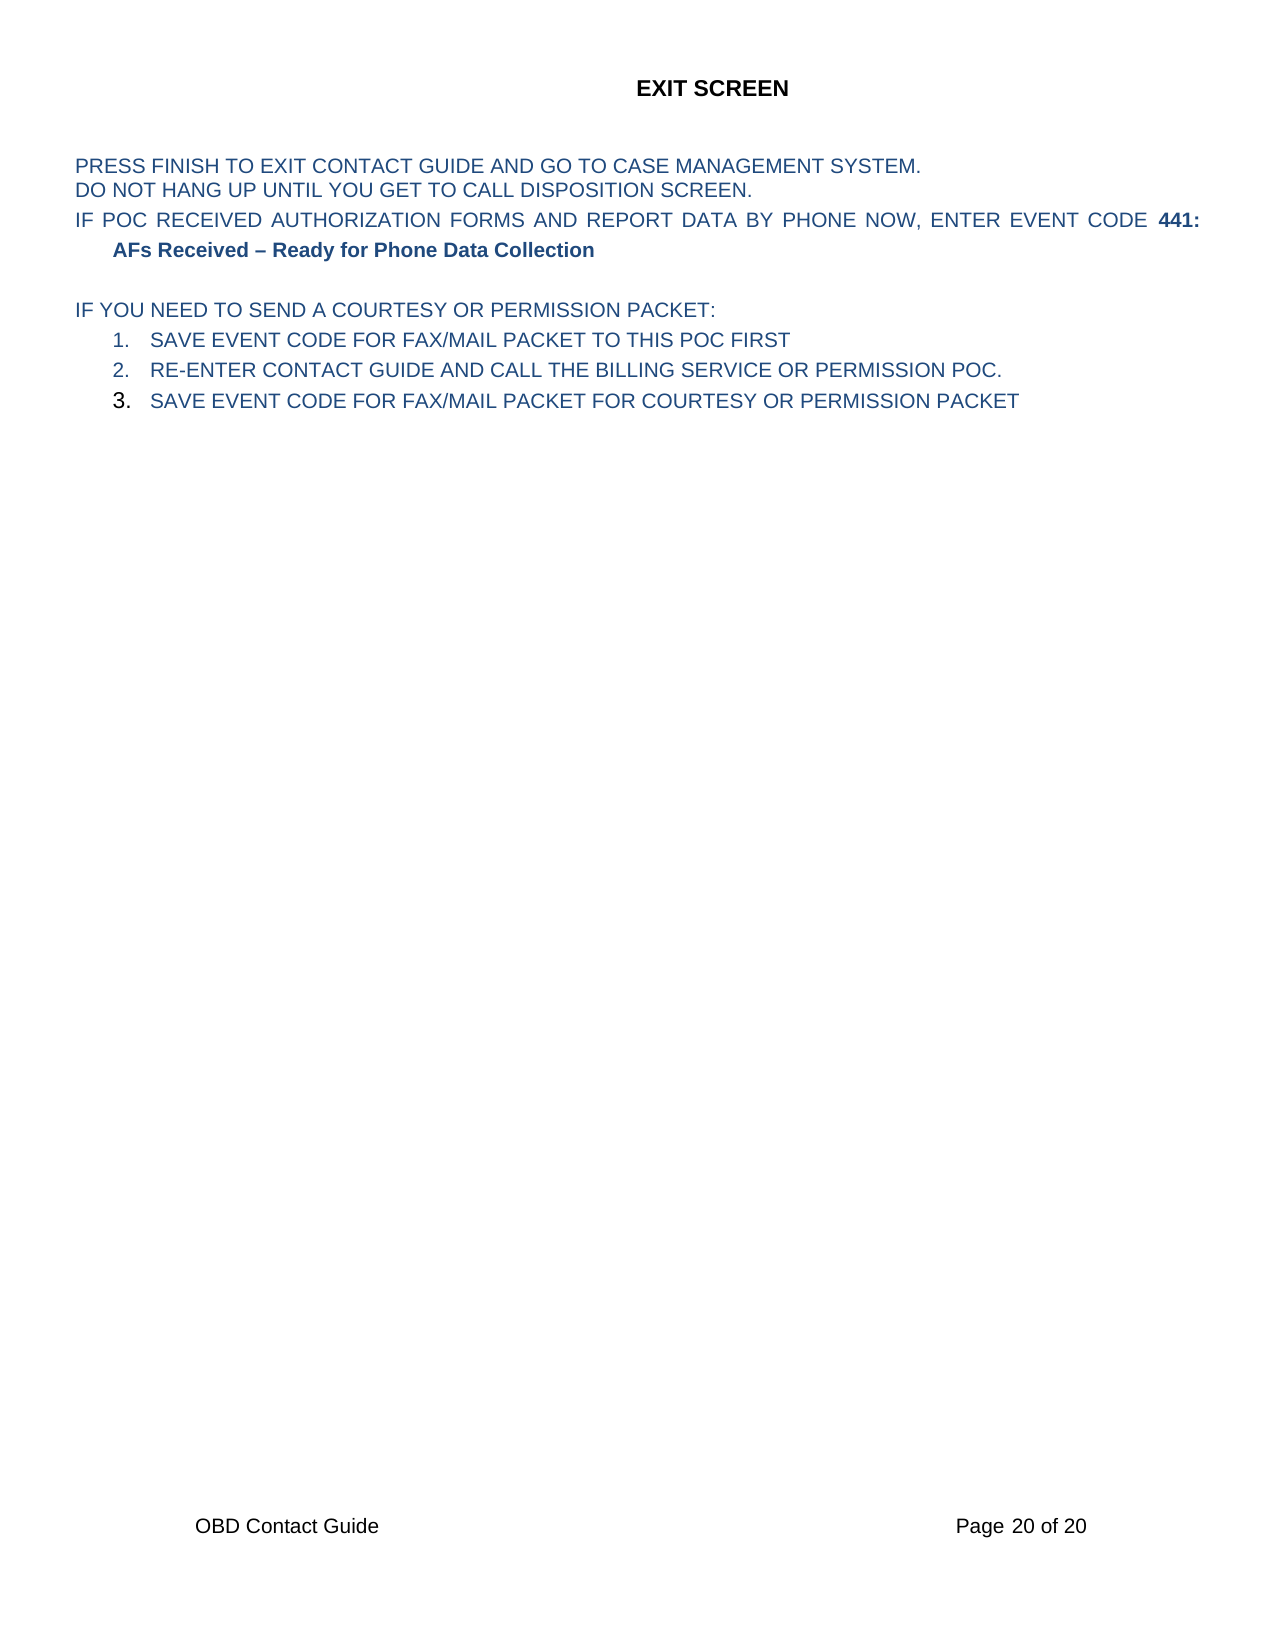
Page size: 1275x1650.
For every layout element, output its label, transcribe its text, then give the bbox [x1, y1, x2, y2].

list SAVE EVENT CODE FOR FAX/MAIL PACKET FOR COURTESY OR PERMISSION PACKET [112, 387, 1200, 414]
text PRESS FINISH TO EXIT CONTACT GUIDE AND GO TO CASE MANAGEMENT SYSTEM. [75, 154, 1200, 178]
list RE-ENTER CONTACT GUIDE AND CALL THE BILLING SERVICE OR PERMISSION POC. [112, 357, 1200, 381]
text EXIT SCREEN [225, 75, 1200, 101]
list SAVE EVENT CODE FOR FAX/MAIL PACKET TO THIS POC FIRST [112, 327, 1200, 351]
text IF YOU NEED TO SEND A COURTESY OR PERMISSION PACKET: [75, 298, 1200, 322]
text IF POC RECEIVED AUTHORIZATION FORMS AND REPORT DATA BY PHONE NOW, ENTER EVENT CODE 441: AFs Received – Ready for Phone Data Collection [75, 208, 1200, 262]
text DO NOT HANG UP UNTIL YOU GET TO CALL DISPOSITION SCREEN. [75, 178, 1200, 202]
